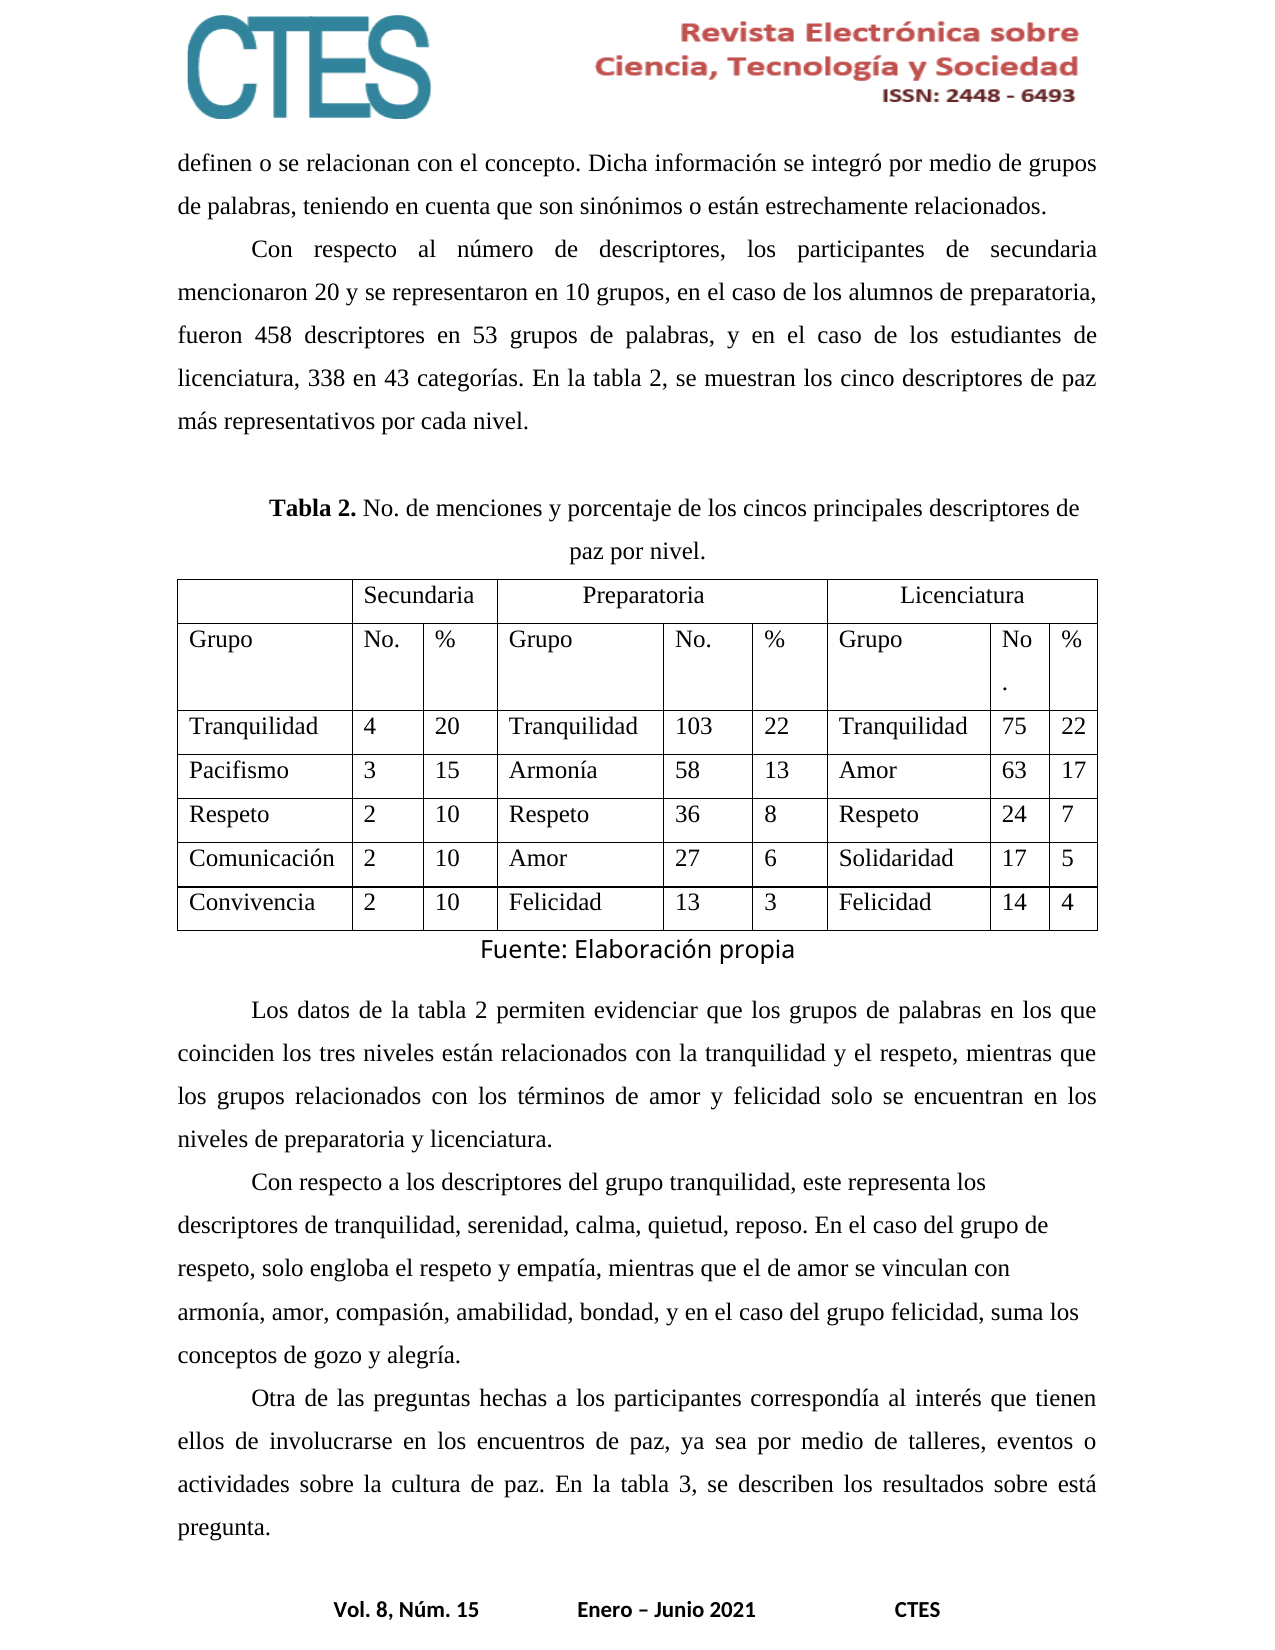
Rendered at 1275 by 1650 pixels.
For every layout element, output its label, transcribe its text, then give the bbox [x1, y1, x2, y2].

text Tabla 2. No. de menciones y porcentaje de los cincos principales descriptores de paz por nivel. [177, 493, 1098, 564]
table_cell Respeto [498, 799, 663, 842]
table_cell 3 [353, 755, 423, 798]
table_cell Armonía [498, 755, 663, 798]
table_cell 4 [353, 711, 423, 754]
text Fuente: Elaboración propia [177, 931, 1098, 966]
table_cell 5 [1050, 843, 1097, 886]
table_cell Amor [828, 755, 990, 798]
table_cell 17 [1050, 755, 1097, 798]
table_cell % [753, 624, 827, 710]
table_cell 10 [424, 888, 497, 930]
text Los datos de la tabla 2 permiten evidenciar que los grupos de palabras en los que coinciden los tres niveles están relacionados con la tranquilidad y el respeto, mientras que los grupos relacionados con los términos de amor y felicidad solo se encuentran en los niveles de preparatoria y licenciatura. [177, 995, 1098, 1153]
table_cell Amor [498, 843, 663, 886]
table_cell Felicidad [498, 888, 663, 930]
table_cell Tranquilidad [498, 711, 663, 754]
table_cell Grupo [178, 624, 352, 710]
table_cell No. [353, 624, 423, 710]
table_cell 20 [424, 711, 497, 754]
table_cell Respeto [828, 799, 990, 842]
table_cell Felicidad [828, 888, 990, 930]
table_cell Comunicación [178, 843, 352, 886]
table_cell 2 [353, 799, 423, 842]
table_cell No. [991, 624, 1049, 710]
table_cell 24 [991, 799, 1049, 842]
text Otra de las preguntas hechas a los participantes correspondía al interés que tienen ellos de involucrarse en los encuentros de paz, ya sea por medio de talleres, eventos o actividades sobre la cultura de paz. En la tabla 3, se describen los resultados sobre está pregunta. [177, 1383, 1098, 1541]
table_cell 75 [991, 711, 1049, 754]
table_cell Grupo [828, 624, 990, 710]
table_cell 2 [353, 843, 423, 886]
table_header Secundaria [353, 580, 497, 623]
table_cell Tranquilidad [828, 711, 990, 754]
table_cell 22 [1050, 711, 1097, 754]
table_cell 17 [991, 843, 1049, 886]
table_cell 4 [1050, 888, 1097, 930]
text Con respecto a los descriptores del grupo tranquilidad, este representa los descriptores de tranquilidad, serenidad, calma, quietud, reposo. En el caso del grupo de respeto, solo engloba el respeto y empatía, mientras que el de amor se vinculan con armonía, amor, compasión, amabilidad, bondad, y en el caso del grupo felicidad, suma los conceptos de gozo y alegría. [177, 1167, 1098, 1368]
table_cell 15 [424, 755, 497, 798]
table_cell 27 [664, 843, 752, 886]
table_cell % [1050, 624, 1097, 710]
text Con respecto al número de descriptores, los participantes de secundaria mencionaron 20 y se representaron en 10 grupos, en el caso de los alumnos de preparatoria, fueron 458 descriptores en 53 grupos de palabras, y en el caso de los estudiantes de licenciatura, 338 en 43 categorías. En la tabla 2, se muestran los cinco descriptores de paz más representativos por cada nivel. [177, 234, 1098, 435]
table_cell 58 [664, 755, 752, 798]
table_cell Grupo [498, 624, 663, 710]
table_cell 10 [424, 799, 497, 842]
table_cell 8 [753, 799, 827, 842]
table_cell 3 [753, 888, 827, 930]
table_cell 10 [424, 843, 497, 886]
table_cell 13 [753, 755, 827, 798]
table_cell Pacifismo [178, 755, 352, 798]
picture [187, 14, 1088, 119]
table_cell 103 [664, 711, 752, 754]
table_cell 13 [664, 888, 752, 930]
table_cell Tranquilidad [178, 711, 352, 754]
table_cell 22 [753, 711, 827, 754]
table_cell No. [664, 624, 752, 710]
table_cell 2 [353, 888, 423, 930]
table_cell 6 [753, 843, 827, 886]
table_cell Convivencia [178, 888, 352, 930]
table_cell 36 [664, 799, 752, 842]
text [177, 148, 1098, 219]
table_cell Respeto [178, 799, 352, 842]
table_header Licenciatura [828, 580, 1097, 623]
table_cell Solidaridad [828, 843, 990, 886]
table_cell 7 [1050, 799, 1097, 842]
table_cell 63 [991, 755, 1049, 798]
table_cell % [424, 624, 497, 710]
table_header [178, 580, 352, 623]
table_header Preparatoria [498, 580, 827, 623]
table_cell 14 [991, 888, 1049, 930]
